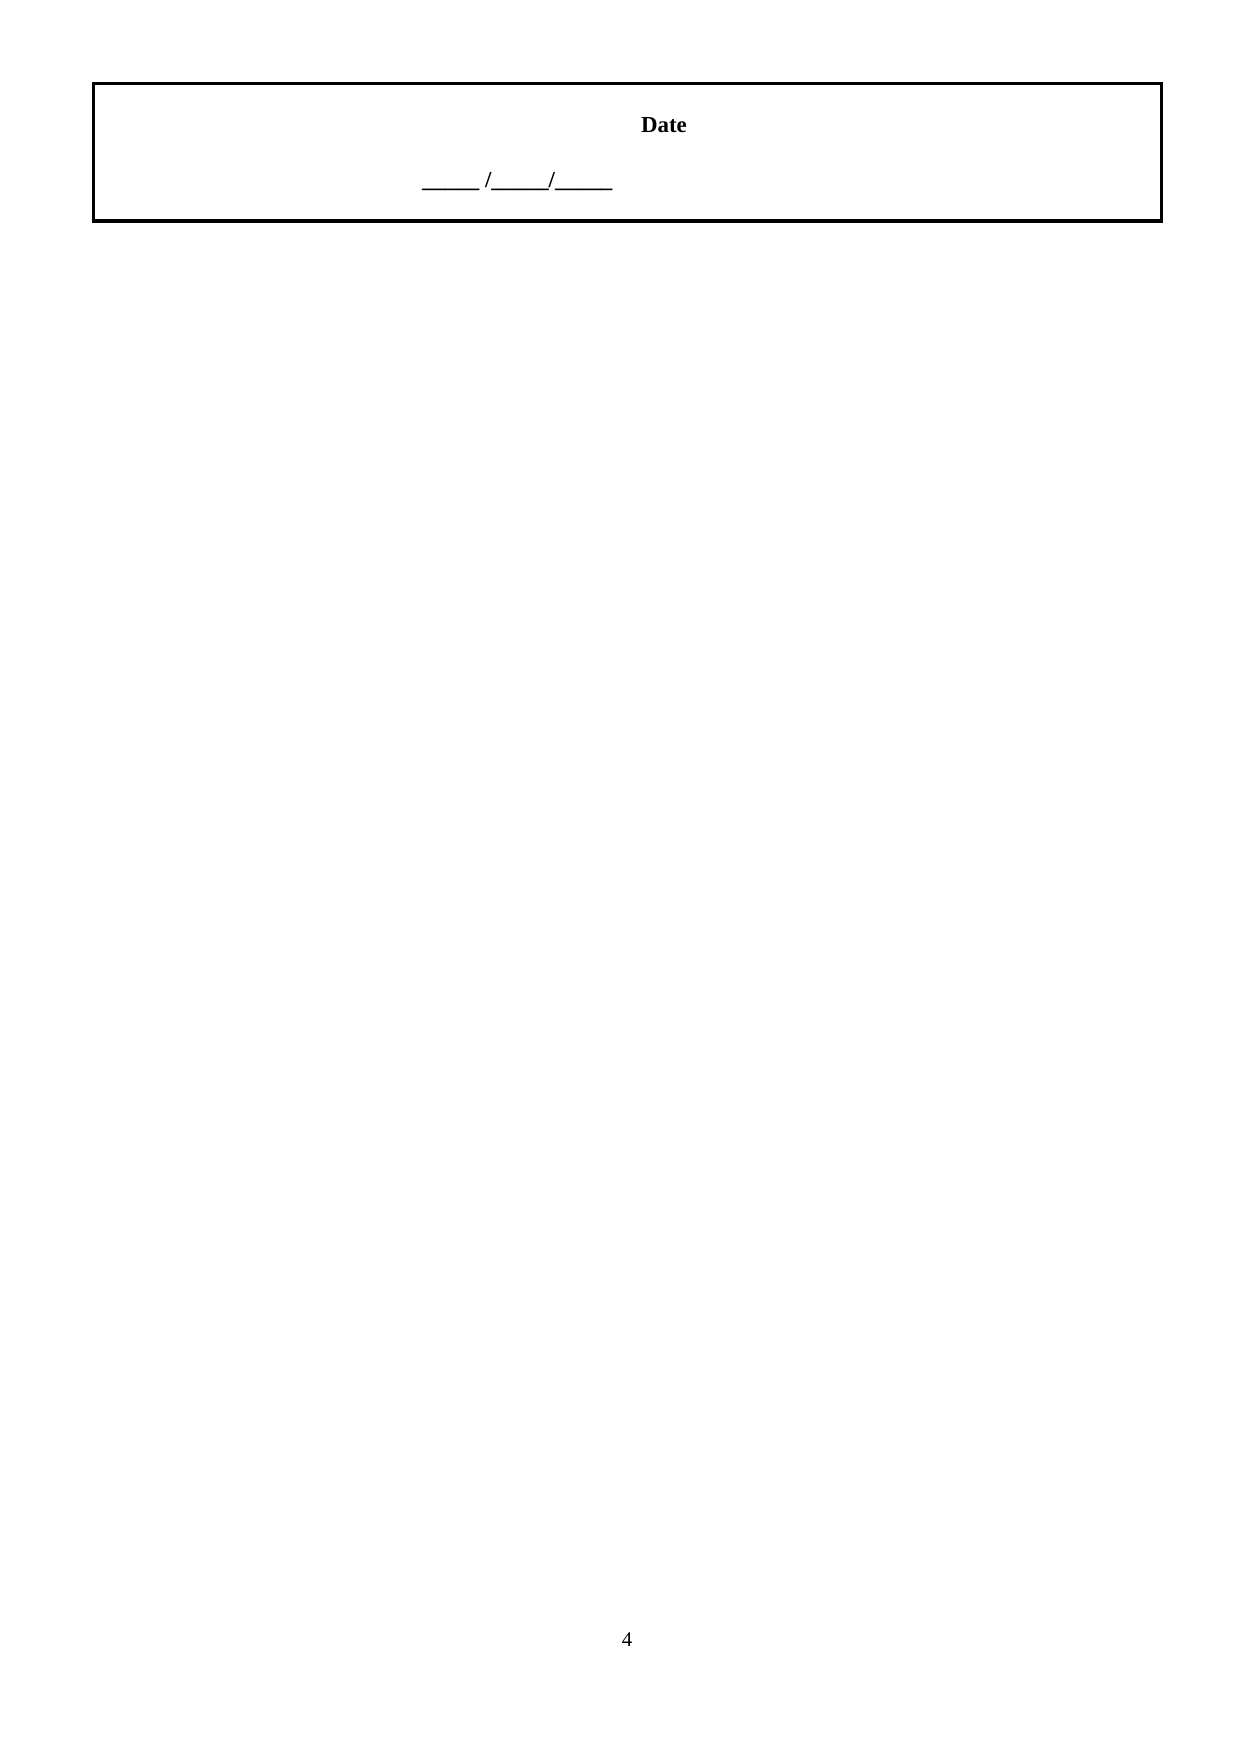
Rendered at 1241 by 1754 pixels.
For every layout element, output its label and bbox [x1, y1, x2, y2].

table_header [95, 85, 1160, 219]
